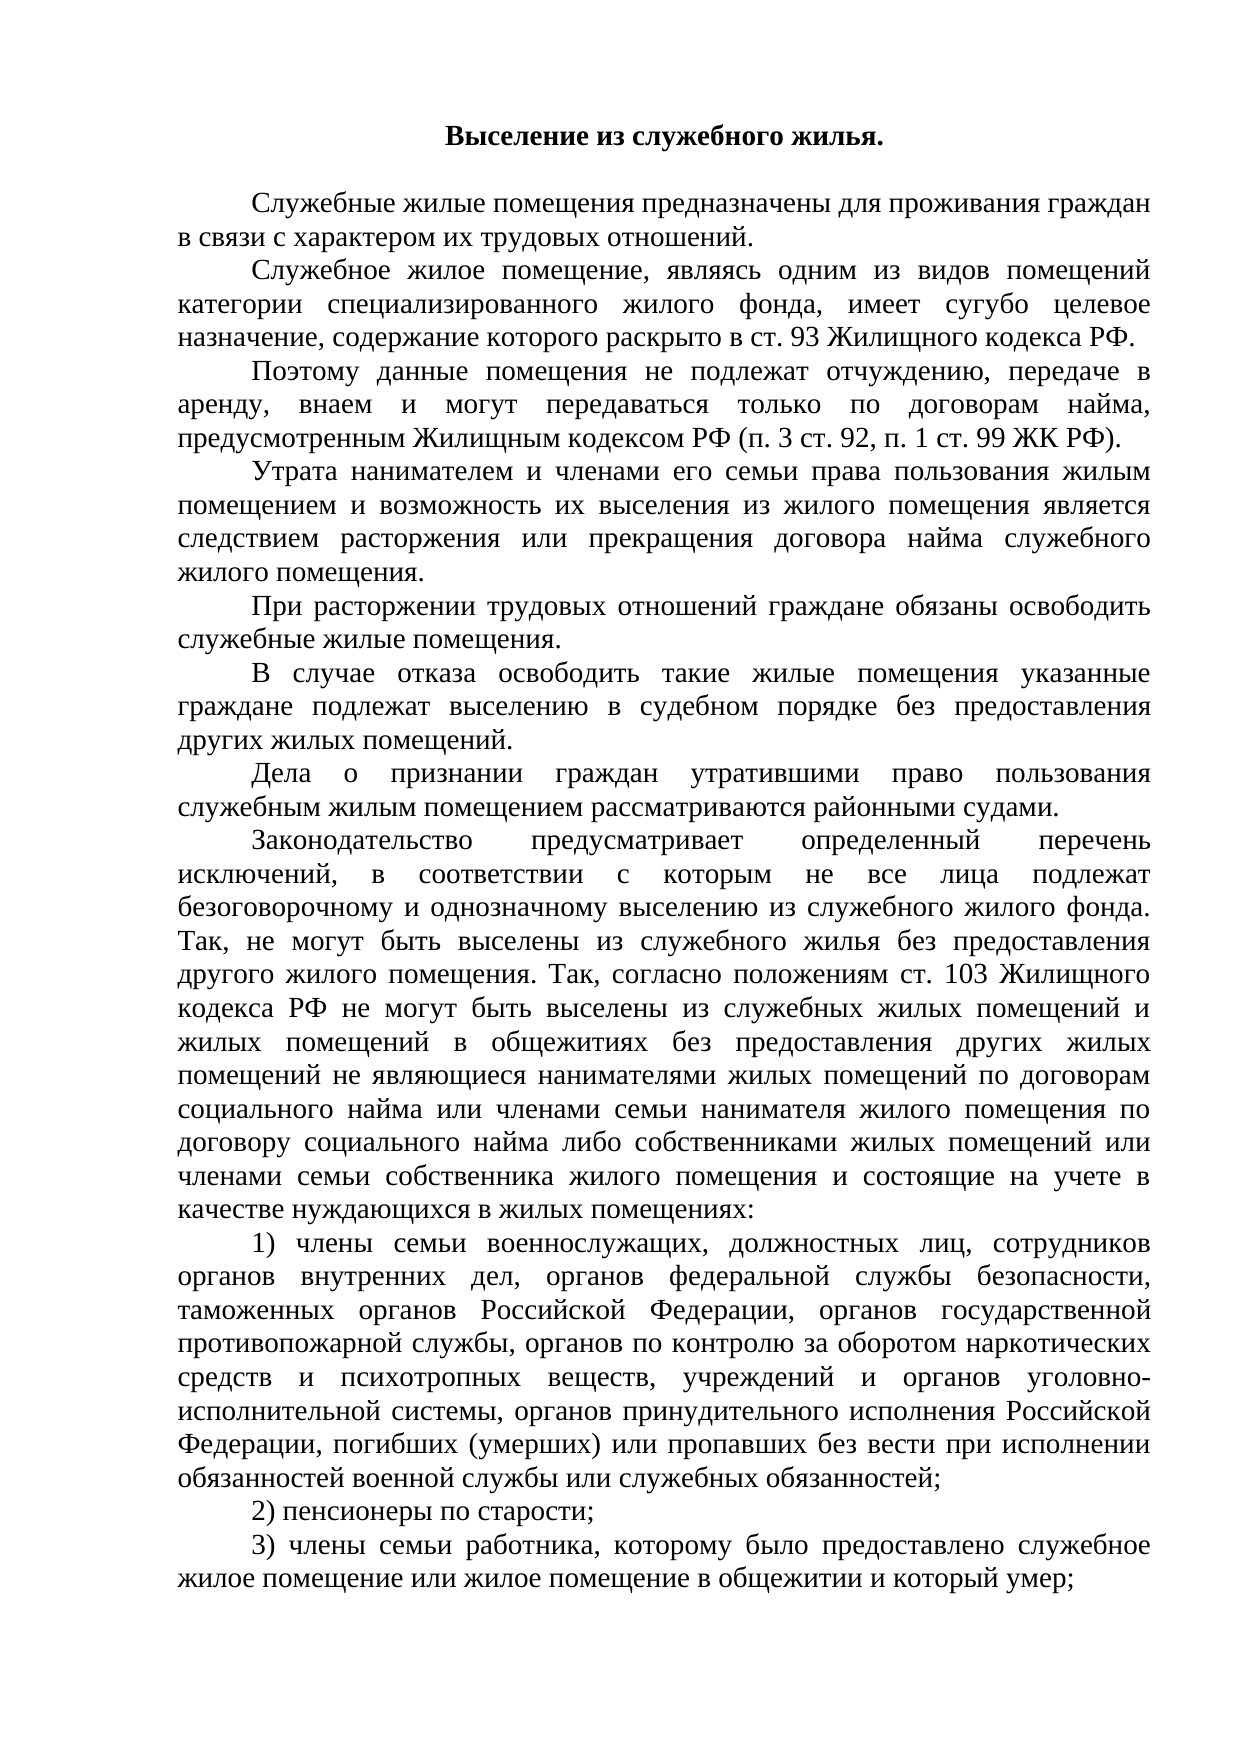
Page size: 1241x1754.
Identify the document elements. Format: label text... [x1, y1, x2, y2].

text Служебные жилые помещения предназначены для проживания граждан в связи с характером их трудовых отношений. [177, 185, 1152, 252]
text Поэтому данные помещения не подлежат отчуждению, передаче в аренду, внаем и могут передаваться только по договорам найма, предусмотренным Жилищным кодексом РФ (п. 3 ст. 92, п. 1 ст. 99 ЖК РФ). [177, 353, 1152, 453]
text Выселение из служебного жилья. [177, 118, 1152, 152]
text Законодательство предусматривает определенный перечень исключений, в соответствии с которым не все лица подлежат безоговорочному и однозначному выселению из служебного жилого фонда. Так, не могут быть выселены из служебного жилья без предоставления другого жилого помещения. Так, согласно положениям ст. 103 Жилищного кодекса РФ не могут быть выселены из служебных жилых помещений и жилых помещений в общежитиях без предоставления других жилых помещений не являющиеся нанимателями жилых помещений по договорам социального найма или членами семьи нанимателя жилого помещения по договору социального найма либо собственниками жилых помещений или членами семьи собственника жилого помещения и состоящие на учете в качестве нуждающихся в жилых помещениях: [177, 822, 1152, 1225]
text При расторжении трудовых отношений граждане обязаны освободить служебные жилые помещения. [177, 588, 1152, 655]
text 3) члены семьи работника, которому было предоставлено служебное жилое помещение или жилое помещение в общежитии и который умер; [177, 1527, 1152, 1594]
text Утрата нанимателем и членами его семьи права пользования жилым помещением и возможность их выселения из жилого помещения является следствием расторжения или прекращения договора найма служебного жилого помещения. [177, 453, 1152, 588]
text В случае отказа освободить такие жилые помещения указанные граждане подлежат выселению в судебном порядке без предоставления других жилых помещений. [177, 655, 1152, 755]
text Служебное жилое помещение, являясь одним из видов помещений категории специализированного жилого фонда, имеет сугубо целевое назначение, содержание которого раскрыто в ст. 93 Жилищного кодекса РФ. [177, 252, 1152, 353]
text 2) пенсионеры по старости; [177, 1493, 1152, 1527]
text Дела о признании граждан утратившими право пользования служебным жилым помещением рассматриваются районными судами. [177, 755, 1152, 822]
text 1) члены семьи военнослужащих, должностных лиц, сотрудников органов внутренних дел, органов федеральной службы безопасности, таможенных органов Российской Федерации, органов государственной противопожарной службы, органов по контролю за оборотом наркотических средств и психотропных веществ, учреждений и органов уголовно-исполнительной системы, органов принудительного исполнения Российской Федерации, погибших (умерших) или пропавших без вести при исполнении обязанностей военной службы или служебных обязанностей; [177, 1225, 1152, 1493]
